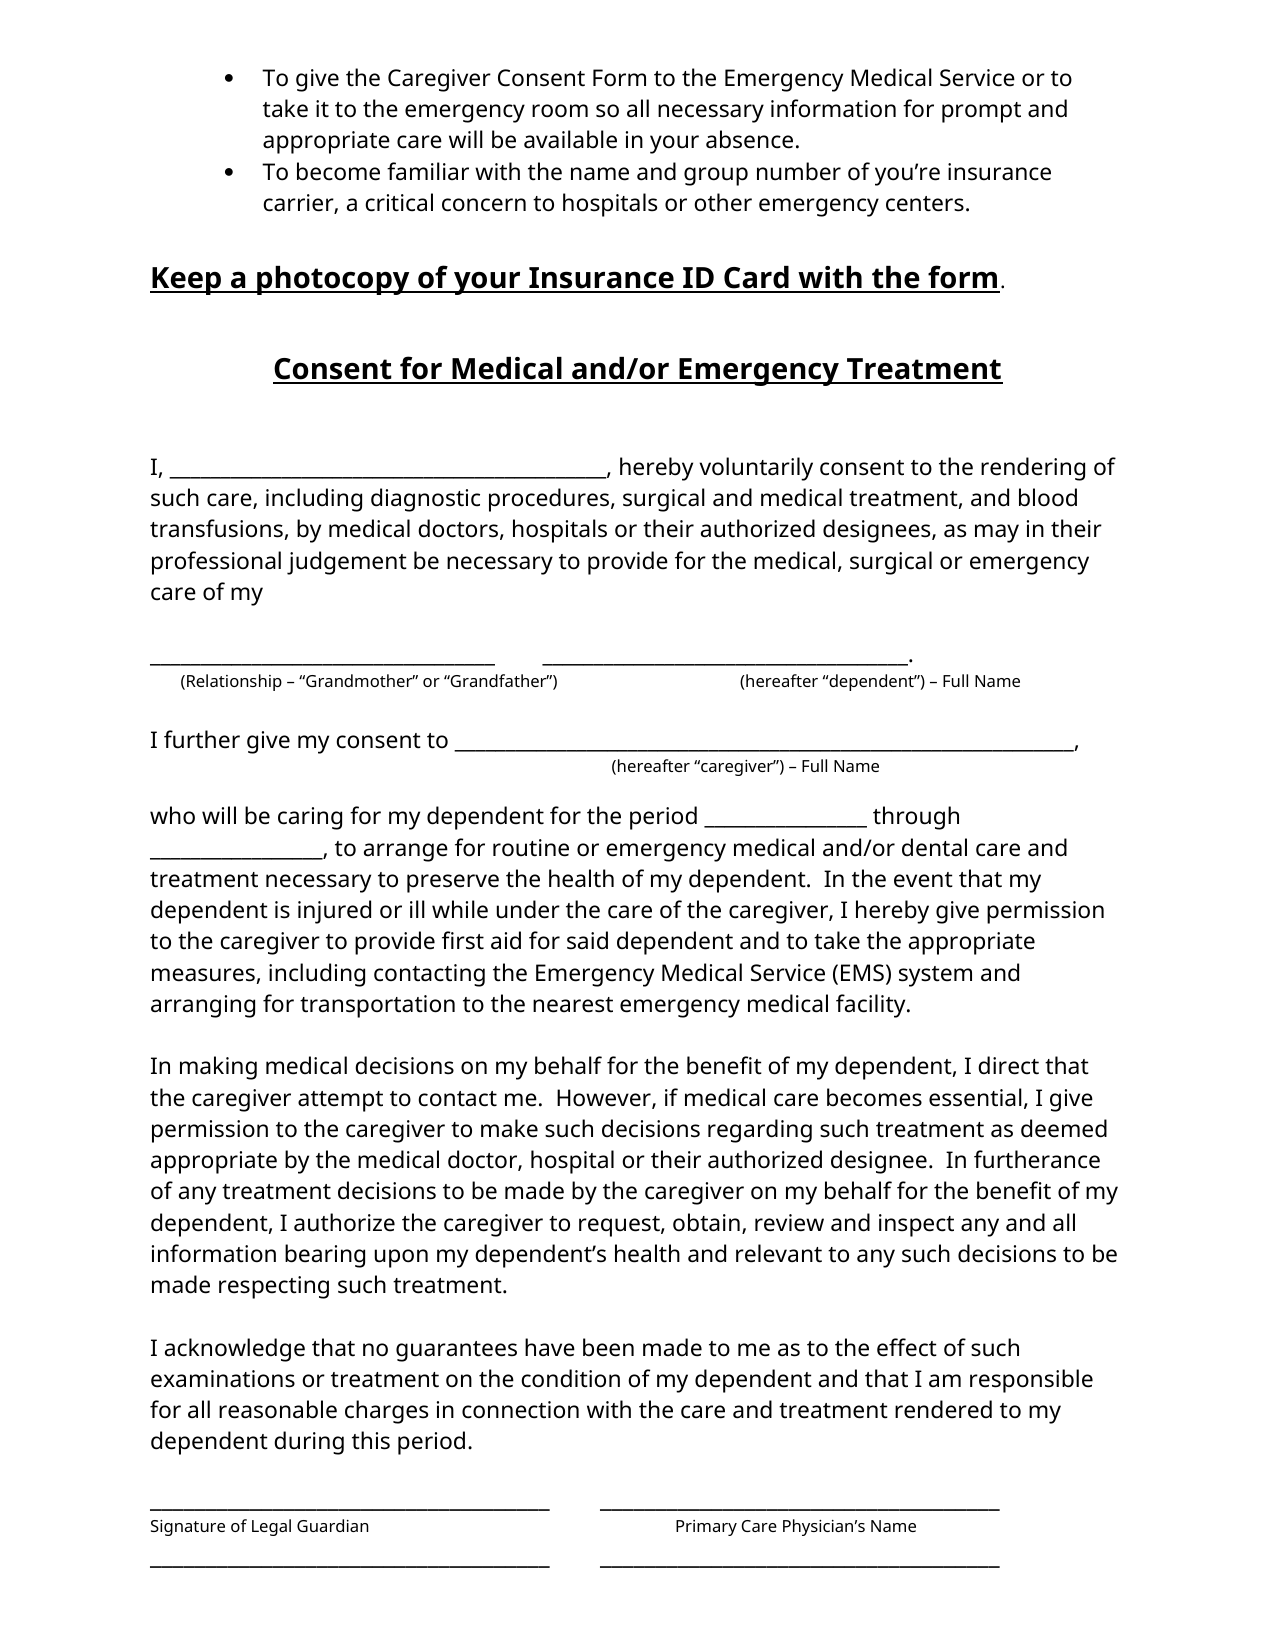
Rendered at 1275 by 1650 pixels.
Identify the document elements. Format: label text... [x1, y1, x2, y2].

text Signature of Legal Guardian Primary Care Physician’s Name [150, 1514, 1125, 1537]
text I acknowledge that no guarantees have been made to me as to the effect of such examinations or treatment on the condition of my dependent and that I am responsible for all reasonable charges in connection with the care and treatment rendered to my dependent during this period. [150, 1331, 1125, 1456]
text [150, 1537, 1125, 1571]
list To become familiar with the name and group number of you’re insurance carrier, a critical concern to hospitals or other emergency centers. [225, 156, 1125, 218]
text (Relationship – “Grandmother” or “Grandfather”) (hereafter “dependent”) – Full Name [150, 669, 1125, 692]
list To give the Caregiver Consent Form to the Emergency Medical Service or to take it to the emergency room so all necessary information for prompt and appropriate care will be available in your absence. [225, 62, 1125, 156]
text In making medical decisions on my behalf for the benefit of my dependent, I direct that the caregiver attempt to contact me. However, if medical care becomes essential, I give permission to the caregiver to make such decisions regarding such treatment as deemed appropriate by the medical doctor, hospital or their authorized designee. In furtherance of any treatment decisions to be made by the caregiver on my behalf for the benefit of my dependent, I authorize the caregiver to request, obtain, review and inspect any and all information bearing upon my dependent’s health and relevant to any such decisions to be made respecting such treatment. [150, 1050, 1125, 1300]
text Keep a photocopy of your Insurance ID Card with the form. [150, 258, 1125, 297]
text __________________________________ ____________________________________. [150, 638, 1125, 669]
subtitle Consent for Medical and/or Emergency Treatment [150, 349, 1125, 388]
text I, ___________________________________________, hereby voluntarily consent to the rendering of such care, including diagnostic procedures, surgical and medical treatment, and blood transfusions, by medical doctors, hospitals or their authorized designees, as may in their professional judgement be necessary to provide for the medical, surgical or emergency care of my [150, 451, 1125, 607]
text (hereafter “caregiver”) – Full Name [150, 755, 1125, 777]
text who will be caring for my dependent for the period ________________ through _________________, to arrange for routine or emergency medical and/or dental care and treatment necessary to preserve the health of my dependent. In the event that my dependent is injured or ill while under the care of the caregiver, I hereby give permission to the caregiver to provide first aid for said dependent and to take the appropriate measures, including contacting the Emergency Medical Service (EMS) system and arranging for transportation to the nearest emergency medical facility. [150, 800, 1125, 1019]
subtitle I further give my consent to _____________________________________________________________, [150, 723, 1125, 755]
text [150, 1481, 1125, 1514]
